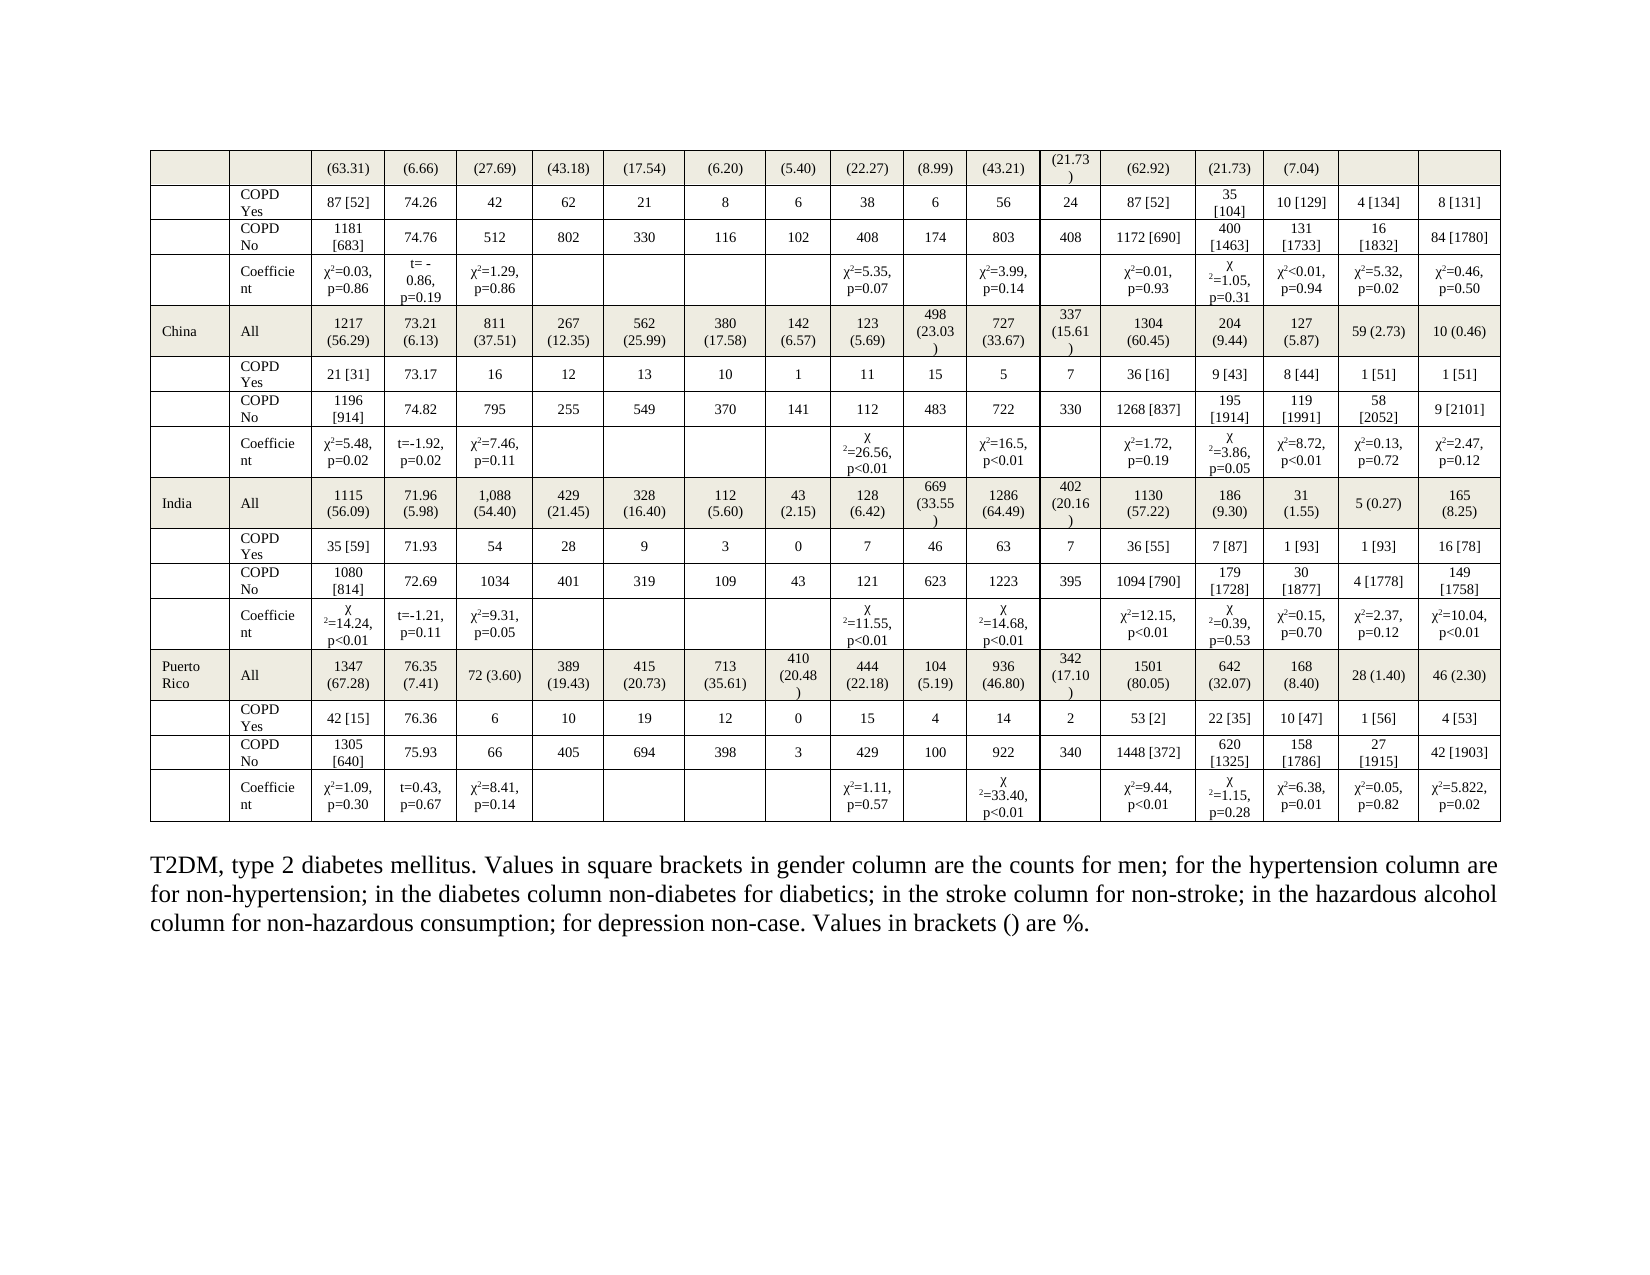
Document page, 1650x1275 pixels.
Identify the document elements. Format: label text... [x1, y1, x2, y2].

table_cell χ2=14.68, p<0.01 [967, 599, 1039, 649]
table_cell 87 [52] [1101, 186, 1195, 219]
table_cell All [230, 306, 311, 356]
table_cell 158 [1786] [1264, 736, 1338, 769]
table_cell China [151, 306, 229, 356]
table_cell 549 [604, 392, 684, 426]
table_cell 620 [1325] [1196, 736, 1263, 769]
table_cell χ2<0.01, p=0.94 [1264, 255, 1338, 305]
table_cell 1 [51] [1419, 357, 1500, 391]
table_cell 405 [533, 736, 603, 769]
table_cell Mexico [151, 151, 229, 184]
table_cell 811 (37.51) [457, 306, 532, 356]
table_cell 204 (9.44) [1196, 306, 1263, 356]
table_cell 370 [685, 392, 765, 426]
table_cell 149 [1758] [1419, 564, 1500, 597]
table_cell 74.76 [385, 220, 456, 254]
table_cell 380 (17.58) [685, 306, 765, 356]
table_cell 27 [1915] [1339, 736, 1418, 769]
table_cell 75.93 [385, 736, 456, 769]
table_cell 6 [457, 701, 532, 735]
table_cell [151, 186, 229, 219]
table_cell 1223 [967, 564, 1039, 597]
table_cell χ2=10.04, p<0.01 [1419, 599, 1500, 649]
table_cell 74.26 [385, 186, 456, 219]
table_cell 121 [831, 564, 903, 597]
table_cell t= -0.86, p=0.19 [385, 255, 456, 305]
table_cell 92 (4.59) [1419, 151, 1500, 184]
table_cell [766, 427, 830, 477]
table_cell [904, 255, 966, 305]
table_cell 36 [55] [1101, 529, 1195, 563]
table_cell COPD No [230, 392, 311, 426]
table_cell 1 [56] [1339, 701, 1418, 735]
table_cell [151, 701, 229, 735]
table_cell t=-1.92, p=0.02 [385, 427, 456, 477]
table_cell [151, 220, 229, 254]
table_cell 31 (1.55) [1264, 478, 1338, 528]
table_cell Coefficient [230, 427, 311, 477]
table_cell All [230, 650, 311, 700]
table_cell COPD Yes [230, 529, 311, 563]
table_cell 802 [533, 220, 603, 254]
table_cell 328 (16.40) [604, 478, 684, 528]
table_cell χ2=0.03, p=0.86 [312, 255, 384, 305]
table_cell 1304 (60.45) [1101, 306, 1195, 356]
table_cell [151, 529, 229, 563]
table_cell 1305 [640] [312, 736, 384, 769]
table_cell 803 [967, 220, 1039, 254]
table_cell 1115 (56.09) [312, 478, 384, 528]
table_cell χ2=0.46, p=0.50 [1419, 255, 1500, 305]
table_cell [151, 255, 229, 305]
table_cell [685, 427, 765, 477]
table_cell 1217 (56.29) [312, 306, 384, 356]
table_cell 435 (21.73) [1196, 151, 1263, 184]
table_cell 1 [51] [1339, 357, 1418, 391]
table_cell 4 [904, 701, 966, 735]
table_cell 21 [31] [312, 357, 384, 391]
table_cell 141 [766, 392, 830, 426]
table_cell 141 (7.04) [1264, 151, 1338, 184]
table_cell 562 (25.99) [604, 306, 684, 356]
table_cell 127 (5.87) [1264, 306, 1338, 356]
table_cell [151, 599, 229, 649]
table_cell [1041, 599, 1100, 649]
table_cell χ2=33.40, p<0.01 [967, 770, 1039, 821]
table_cell 19 [604, 701, 684, 735]
table_cell 53 [2] [1101, 701, 1195, 735]
table_cell 512 [457, 220, 532, 254]
table_cell [604, 770, 684, 821]
table_cell χ2=26.56, p<0.01 [831, 427, 903, 477]
table_cell 446 (22.27) [831, 151, 903, 184]
table_cell 669 (33.55) [904, 478, 966, 528]
table_cell 1172 [690] [1101, 220, 1195, 254]
table_cell 395 [1041, 564, 1100, 597]
table_cell 8 [44] [1264, 357, 1338, 391]
table_cell 5 (0.27) [1339, 478, 1418, 528]
table_cell 415 (20.73) [604, 650, 684, 700]
table_cell 42 [1903] [1419, 736, 1500, 769]
table_cell χ2=3.86, p=0.05 [1196, 427, 1263, 477]
table_cell [604, 255, 684, 305]
table_cell χ2=8.72, p<0.01 [1264, 427, 1338, 477]
table_cell 180 (8.99) [904, 151, 966, 184]
table_cell 100 [904, 736, 966, 769]
table_cell 319 [604, 564, 684, 597]
table_cell 444 (22.18) [831, 650, 903, 700]
table_cell χ2=5.35, p=0.07 [831, 255, 903, 305]
table_cell 43 [766, 564, 830, 597]
table_cell 112 (5.60) [685, 478, 765, 528]
table_cell 8 [131] [1419, 186, 1500, 219]
table_cell 102 [766, 220, 830, 254]
table_cell 4 [53] [1419, 701, 1500, 735]
table_cell 498 (23.03) [904, 306, 966, 356]
table_cell χ2=0.01, p=0.93 [1101, 255, 1195, 305]
table_cell [904, 427, 966, 477]
table_cell 21 [604, 186, 684, 219]
table_cell 104 (5.19) [904, 650, 966, 700]
table_cell 795 [457, 392, 532, 426]
table_cell 389 (19.43) [533, 650, 603, 700]
table_cell 398 [685, 736, 765, 769]
table_cell t=0.43, p=0.67 [385, 770, 456, 821]
table_cell [904, 599, 966, 649]
table_cell 0 [766, 529, 830, 563]
table_cell 694 [604, 736, 684, 769]
table_cell 71.96 (5.98) [385, 478, 456, 528]
table_cell 112 [831, 392, 903, 426]
table_cell [766, 599, 830, 649]
table_cell 3 [766, 736, 830, 769]
table_cell 7 [1041, 529, 1100, 563]
table_cell 43 (2.15) [766, 478, 830, 528]
table_cell [151, 357, 229, 391]
table_cell 1 [766, 357, 830, 391]
table_cell χ2=1.11, p=0.57 [831, 770, 903, 821]
table_cell 642 (32.07) [1196, 650, 1263, 700]
table_cell Puerto Rico [151, 650, 229, 700]
table_cell 1501 (80.05) [1101, 650, 1195, 700]
table_cell 74.82 [385, 392, 456, 426]
table_cell 14 [967, 701, 1039, 735]
table_cell 10 [47] [1264, 701, 1338, 735]
table_cell 38 [831, 186, 903, 219]
table_cell [766, 770, 830, 821]
table_cell COPD Yes [230, 357, 311, 391]
table_cell Coefficient [230, 255, 311, 305]
table_cell 119 [1991] [1264, 392, 1338, 426]
table_cell χ2=7.46, p=0.11 [457, 427, 532, 477]
table_cell [151, 427, 229, 477]
table_cell 58 [2052] [1339, 392, 1418, 426]
table_cell [604, 599, 684, 649]
table_cell 410 (20.48) [766, 650, 830, 700]
table_cell 62 [533, 186, 603, 219]
table_cell 76.35 (7.41) [385, 650, 456, 700]
table_cell [766, 255, 830, 305]
table_cell COPD Yes [230, 701, 311, 735]
table_cell 15 [904, 357, 966, 391]
table_cell 1034 [457, 564, 532, 597]
table_cell χ2=2.37, p=0.12 [1339, 599, 1418, 649]
table_cell 46 (2.30) [1419, 650, 1500, 700]
table_cell 432 (21.73) [1041, 151, 1100, 184]
table_cell 623 [904, 564, 966, 597]
table_cell [533, 599, 603, 649]
table_cell 5 [967, 357, 1039, 391]
table_cell 342 (17.10) [1041, 650, 1100, 700]
table_cell 63 [967, 529, 1039, 563]
table_cell χ2=5.32, p=0.02 [1339, 255, 1418, 305]
table_cell 408 [1041, 220, 1100, 254]
table_cell 56 [967, 186, 1039, 219]
table_cell 123 (5.69) [831, 306, 903, 356]
table_cell 1 [93] [1339, 529, 1418, 563]
table_cell 1196 [914] [312, 392, 384, 426]
table_cell 165 (8.25) [1419, 478, 1500, 528]
table_cell χ2=0.39, p=0.53 [1196, 599, 1263, 649]
table_cell 337 (15.61) [1041, 306, 1100, 356]
table_cell χ2=9.44, p<0.01 [1101, 770, 1195, 821]
table_cell χ2=1.72, p=0.19 [1101, 427, 1195, 477]
table_cell χ2=0.13, p=0.72 [1339, 427, 1418, 477]
table_cell 87 [52] [312, 186, 384, 219]
table_cell 22 [35] [1196, 701, 1263, 735]
table_cell All [230, 478, 311, 528]
table_cell 330 [1041, 392, 1100, 426]
table_cell 1448 [372] [1101, 736, 1195, 769]
table_cell 6 [904, 186, 966, 219]
table_cell [604, 427, 684, 477]
table_cell 340 [1041, 736, 1100, 769]
table_cell 713 (35.61) [685, 650, 765, 700]
table_cell 1130 (57.22) [1101, 478, 1195, 528]
table_cell [904, 770, 966, 821]
table_cell 76.36 [385, 701, 456, 735]
table_cell 402 (20.16) [1041, 478, 1100, 528]
table_cell t=-1.21, p=0.11 [385, 599, 456, 649]
table_cell 429 (21.45) [533, 478, 603, 528]
table_cell 864 (43.18) [533, 151, 603, 184]
table_cell 1286 (64.49) [967, 478, 1039, 528]
table_cell χ2=16.5, p<0.01 [967, 427, 1039, 477]
table_cell [533, 427, 603, 477]
table_cell χ2=9.31, p=0.05 [457, 599, 532, 649]
table_cell 20 (1.01) [1339, 151, 1418, 184]
table_cell 7 [831, 529, 903, 563]
table_cell 11 [831, 357, 903, 391]
table_cell Coefficient [230, 770, 311, 821]
table_cell 1 [93] [1264, 529, 1338, 563]
table_cell χ2=8.41, p=0.14 [457, 770, 532, 821]
table_cell 7 [87] [1196, 529, 1263, 563]
table_cell 267 (12.35) [533, 306, 603, 356]
table_cell 351 (17.54) [604, 151, 684, 184]
table_cell 174 [904, 220, 966, 254]
table_cell [151, 736, 229, 769]
table_cell 859 (43.21) [967, 151, 1039, 184]
table_cell 84 [1780] [1419, 220, 1500, 254]
table_cell 195 [1914] [1196, 392, 1263, 426]
table_cell 142 (6.57) [766, 306, 830, 356]
table_cell χ2=12.15, p<0.01 [1101, 599, 1195, 649]
table_cell 722 [967, 392, 1039, 426]
table_cell [151, 770, 229, 821]
table_cell 131 [1733] [1264, 220, 1338, 254]
table_cell χ2=11.55, p<0.01 [831, 599, 903, 649]
table_cell 124 (6.20) [685, 151, 765, 184]
table_cell 42 [15] [312, 701, 384, 735]
table_cell [151, 392, 229, 426]
table_cell 28 [533, 529, 603, 563]
table_cell 1181 [683] [312, 220, 384, 254]
table_cell χ2=0.15, p=0.70 [1264, 599, 1338, 649]
table_cell 16 [457, 357, 532, 391]
table_cell [1041, 770, 1100, 821]
table_cell 12 [533, 357, 603, 391]
table_cell 73.17 [385, 357, 456, 391]
table_cell 922 [967, 736, 1039, 769]
table_cell 72 (3.60) [457, 650, 532, 700]
table_cell 128 (6.42) [831, 478, 903, 528]
table_cell 10 (0.46) [1419, 306, 1500, 356]
table_cell 1268 (63.31) [312, 151, 384, 184]
table_cell 9 [2101] [1419, 392, 1500, 426]
table_cell 9 [43] [1196, 357, 1263, 391]
table_cell [1041, 255, 1100, 305]
table_cell 727 (33.67) [967, 306, 1039, 356]
table_cell [685, 599, 765, 649]
table_cell 168 (8.40) [1264, 650, 1338, 700]
table_cell 4 [134] [1339, 186, 1418, 219]
table_cell χ2=1.15, p=0.28 [1196, 770, 1263, 821]
table_cell 16 [1832] [1339, 220, 1418, 254]
table_cell χ2=3.99, p=0.14 [967, 255, 1039, 305]
table_cell 186 (9.30) [1196, 478, 1263, 528]
table_cell 46 [904, 529, 966, 563]
table_cell 6 [766, 186, 830, 219]
table_cell 30 [1877] [1264, 564, 1338, 597]
table_cell 330 [604, 220, 684, 254]
table_cell 9 [604, 529, 684, 563]
table_cell χ2=14.24, p<0.01 [312, 599, 384, 649]
table_cell COPD No [230, 564, 311, 597]
table_cell 1268 [837] [1101, 392, 1195, 426]
table_cell χ2=6.38, p=0.01 [1264, 770, 1338, 821]
table_cell 10 [533, 701, 603, 735]
table_cell 255 [533, 392, 603, 426]
table_cell χ2=5.822, p=0.02 [1419, 770, 1500, 821]
table_cell 1347 (67.28) [312, 650, 384, 700]
table_cell 936 (46.80) [967, 650, 1039, 700]
table_cell [533, 255, 603, 305]
table_cell 35 [59] [312, 529, 384, 563]
table_cell 108 (5.40) [766, 151, 830, 184]
table_cell India [151, 478, 229, 528]
table_cell [1041, 427, 1100, 477]
table_cell 554 (27.69) [457, 151, 532, 184]
table_cell 10 [129] [1264, 186, 1338, 219]
table_cell 0 [766, 701, 830, 735]
table_cell 1080 [814] [312, 564, 384, 597]
table_cell 71.93 [385, 529, 456, 563]
table_cell Coefficient [230, 599, 311, 649]
table_cell 109 [685, 564, 765, 597]
table_cell χ2=5.48, p=0.02 [312, 427, 384, 477]
table_cell COPD Yes [230, 186, 311, 219]
table_cell 116 [685, 220, 765, 254]
table_cell χ2=2.47, p=0.12 [1419, 427, 1500, 477]
table_cell 429 [831, 736, 903, 769]
table_cell 401 [533, 564, 603, 597]
table_cell All [230, 151, 311, 184]
table_cell χ2=1.09, p=0.30 [312, 770, 384, 821]
table_cell 408 [831, 220, 903, 254]
table_cell 42 [457, 186, 532, 219]
table_cell 72.69 [385, 564, 456, 597]
table_cell 179 [1728] [1196, 564, 1263, 597]
table_cell 59 (2.73) [1339, 306, 1418, 356]
table_cell 15 [831, 701, 903, 735]
table_cell 28 (1.40) [1339, 650, 1418, 700]
table_cell 3 [685, 529, 765, 563]
table_cell [685, 255, 765, 305]
table_cell 35 [104] [1196, 186, 1263, 219]
table_cell 54 [457, 529, 532, 563]
table_cell [533, 770, 603, 821]
table_cell [685, 770, 765, 821]
table_cell 7 [1041, 357, 1100, 391]
table_cell 66 [457, 736, 532, 769]
table_cell 400 [1463] [1196, 220, 1263, 254]
table_cell χ2=1.29, p=0.86 [457, 255, 532, 305]
table_cell 73.21 (6.13) [385, 306, 456, 356]
table_cell 10 [685, 357, 765, 391]
text T2DM, type 2 diabetes mellitus. Values in square brackets in gender column are the counts for men; for the hypertension column are for non-hypertension; in the diabetes column non-diabetes for diabetics; in the stroke column for non-stroke; in the hazardous alcohol column for non-hazardous consumption; for depression non-case. Values in brackets () are %. [150, 851, 1500, 937]
table_cell 8 [685, 186, 765, 219]
table_cell χ2=1.05, p=0.31 [1196, 255, 1263, 305]
table_cell 1,088 (54.40) [457, 478, 532, 528]
table_cell 2 [1041, 701, 1100, 735]
table_cell COPD No [230, 736, 311, 769]
table_cell χ2=0.05, p=0.82 [1339, 770, 1418, 821]
table_cell 4 [1778] [1339, 564, 1418, 597]
table_cell 483 [904, 392, 966, 426]
table_cell 74.29 (6.66) [385, 151, 456, 184]
table_cell 12 [685, 701, 765, 735]
table_cell 36 [16] [1101, 357, 1195, 391]
table_cell 13 [604, 357, 684, 391]
table_cell [151, 564, 229, 597]
table_cell 1094 [790] [1101, 564, 1195, 597]
table_cell 24 [1041, 186, 1100, 219]
table_cell 16 [78] [1419, 529, 1500, 563]
table_cell COPD No [230, 220, 311, 254]
table_cell 1259 (62.92) [1101, 151, 1195, 184]
